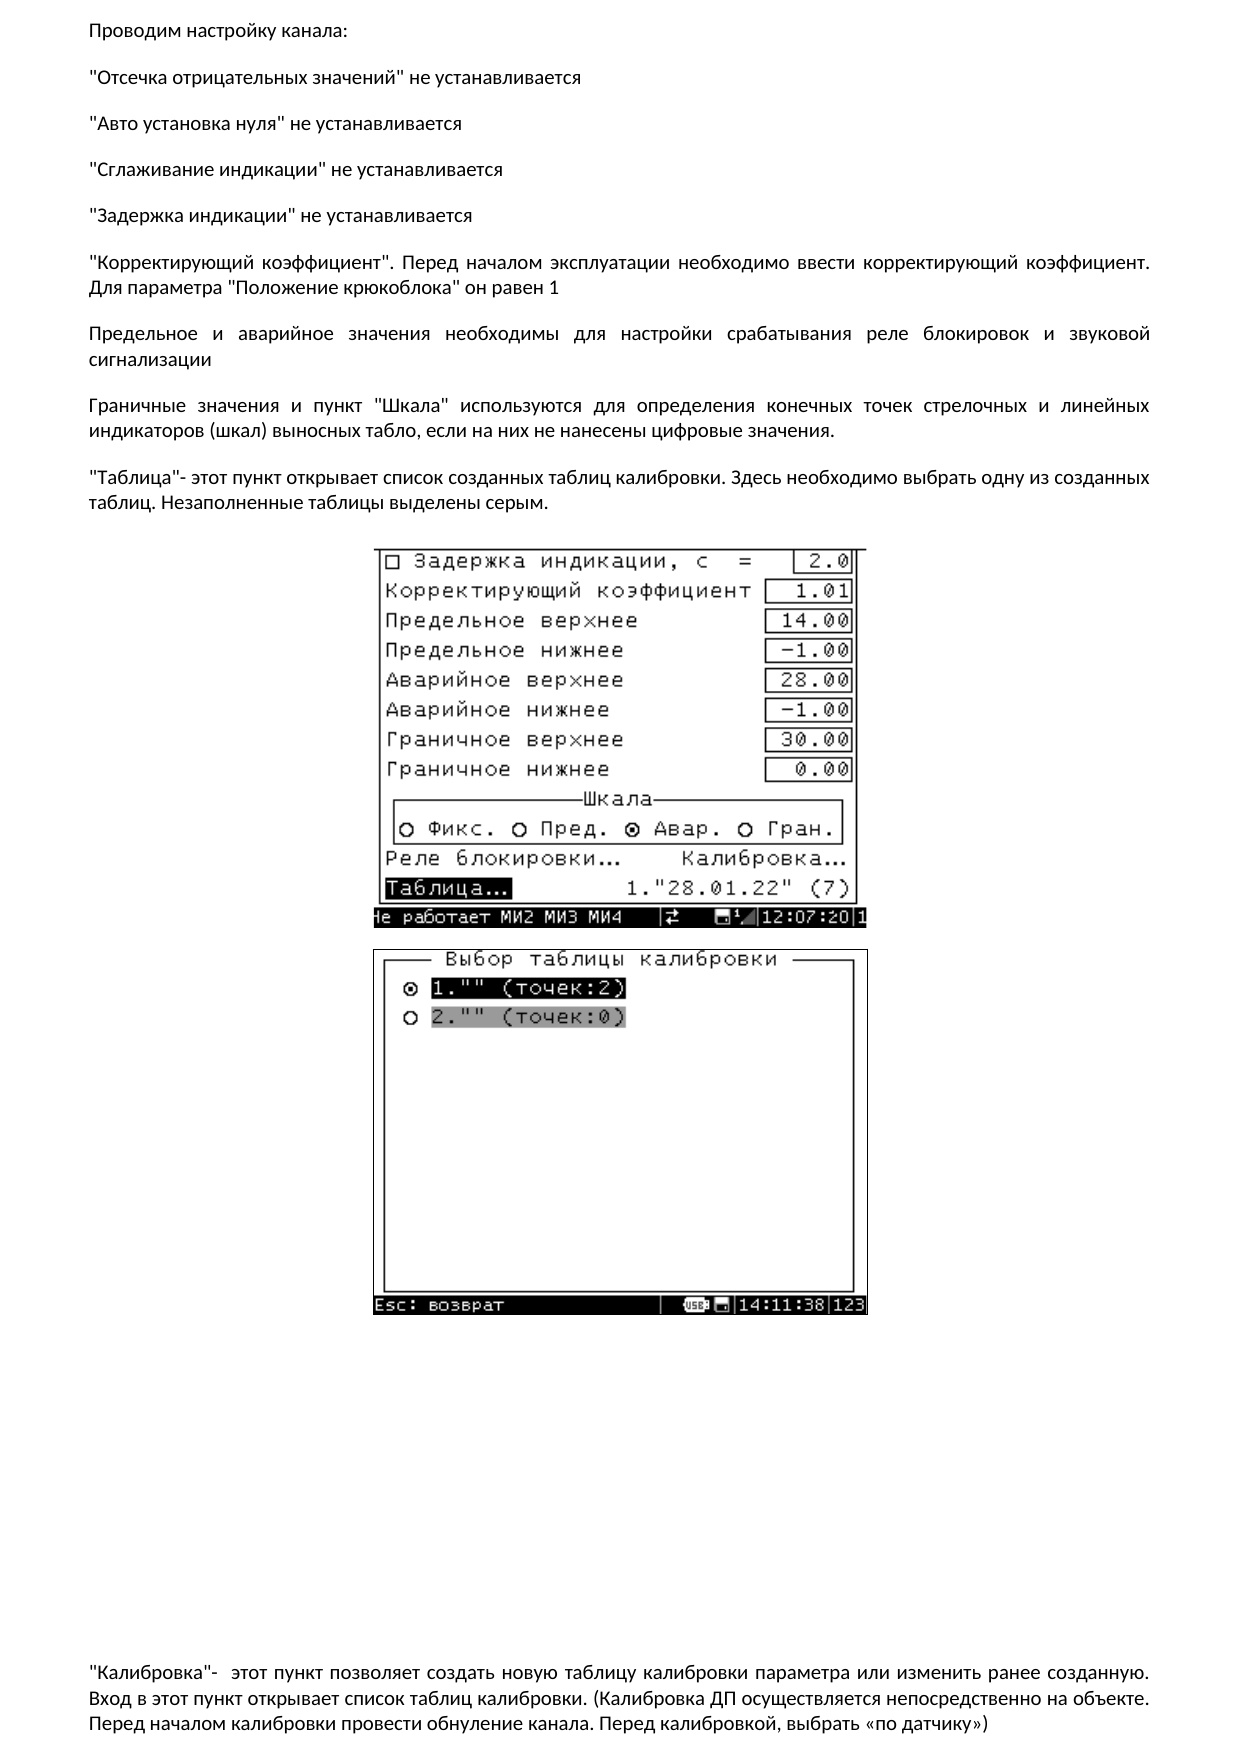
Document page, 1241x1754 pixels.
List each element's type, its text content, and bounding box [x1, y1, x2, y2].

text "Отсечка отрицательных значений" не устанавливается [89, 64, 1152, 89]
text Предельное и аварийное значения необходимы для настройки срабатывания реле блокировок и звуковой сигнализации [89, 321, 1152, 371]
text "Таблица"- этот пункт открывает список созданных таблиц калибровки. Здесь необходимо выбрать одну из созданных таблиц. Незаполненные таблицы выделены серым. [89, 464, 1152, 515]
text "Калибровка"- этот пункт позволяет создать новую таблицу калибровки параметра или изменить ранее созданную. Вход в этот пункт открывает список таблиц калибровки. (Калибровка ДП осуществляется непосредственно на объекте. Перед началом калибровки провести обнуление канала. Перед калибровкой, выбрать «по датчику») [89, 1659, 1152, 1736]
picture [374, 950, 867, 1314]
text Граничные значения и пункт "Шкала" используются для определения конечных точек стрелочных и линейных индикаторов (шкал) выносных табло, если на них не нанесены цифровые значения. [89, 392, 1152, 443]
text "Сглаживание индикации" не устанавливается [89, 156, 1152, 182]
text Проводим настройку канала: [89, 18, 1152, 43]
text "Задержка индикации" не устанавливается [89, 203, 1152, 228]
text "Авто установка нуля" не устанавливается [89, 110, 1152, 136]
picture [373, 535, 867, 928]
text "Корректирующий коэффициент". Перед началом эксплуатации необходимо ввести корректирующий коэффициент. Для параметра "Положение крюкоблока" он равен 1 [89, 249, 1152, 300]
